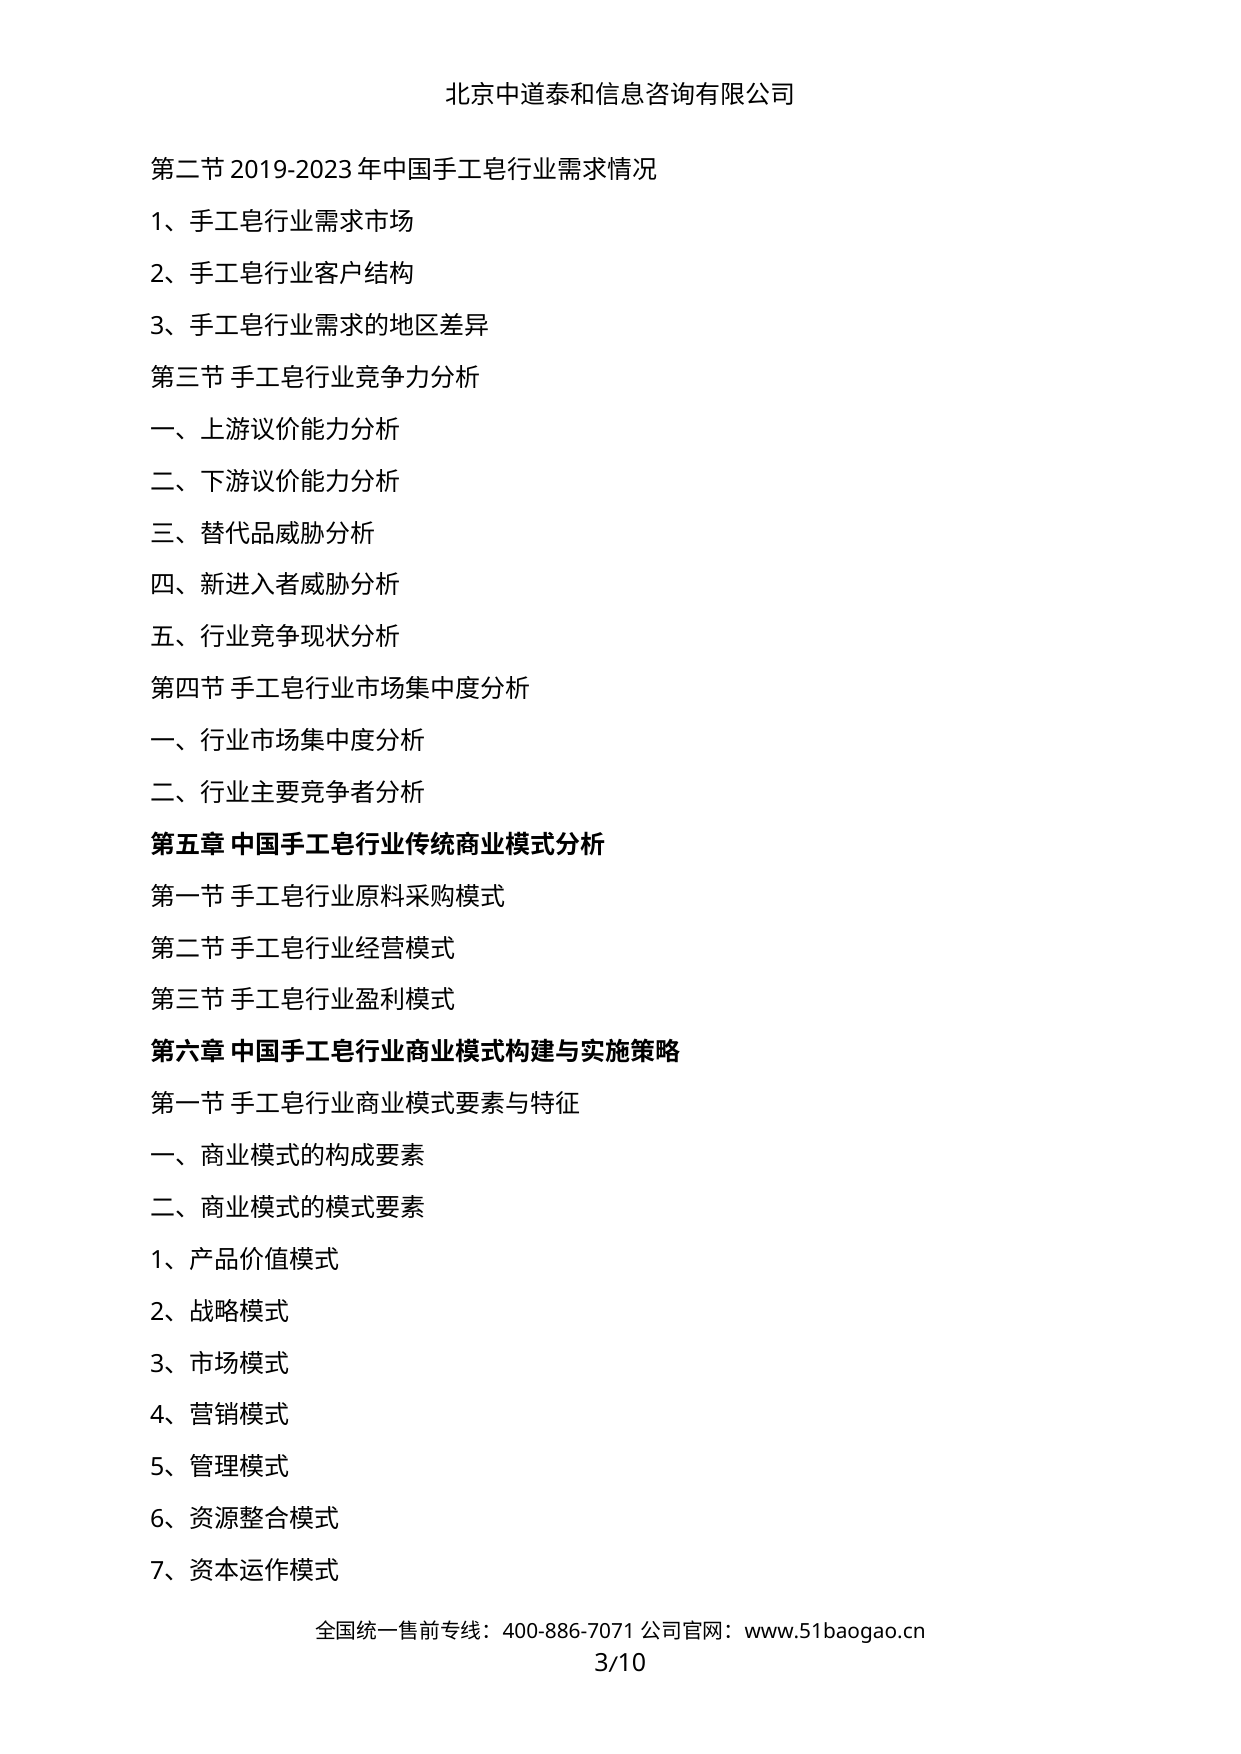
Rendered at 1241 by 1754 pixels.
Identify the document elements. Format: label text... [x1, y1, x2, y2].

text 6、资源整合模式 [150, 1499, 1090, 1535]
text 5、管理模式 [150, 1447, 1090, 1483]
text 第三节 手工皂行业盈利模式 [150, 980, 1090, 1016]
text 第二节2019-2023年中国手工皂行业需求情况 [150, 150, 1090, 186]
text 一、行业市场集中度分析 [150, 721, 1090, 757]
text 第一节 手工皂行业原料采购模式 [150, 876, 1090, 912]
text 4、营销模式 [150, 1395, 1090, 1431]
text 2、手工皂行业客户结构 [150, 254, 1090, 290]
text 二、行业主要竞争者分析 [150, 772, 1090, 809]
text 三、替代品威胁分析 [150, 513, 1090, 549]
text 第三节 手工皂行业竞争力分析 [150, 357, 1090, 394]
text 1、手工皂行业需求市场 [150, 202, 1090, 238]
text 第四节 手工皂行业市场集中度分析 [150, 669, 1090, 705]
text 第五章 中国手工皂行业传统商业模式分析 [150, 824, 1090, 861]
text 一、上游议价能力分析 [150, 409, 1090, 446]
text 第一节 手工皂行业商业模式要素与特征 [150, 1084, 1090, 1120]
text 第六章 中国手工皂行业商业模式构建与实施策略 [150, 1032, 1090, 1068]
text 第二节 手工皂行业经营模式 [150, 928, 1090, 964]
text 7、资本运作模式 [150, 1551, 1090, 1587]
text 二、商业模式的模式要素 [150, 1187, 1090, 1224]
text 二、下游议价能力分析 [150, 461, 1090, 497]
text 一、商业模式的构成要素 [150, 1136, 1090, 1172]
text 1、产品价值模式 [150, 1239, 1090, 1276]
text 2、战略模式 [150, 1291, 1090, 1327]
text 3、市场模式 [150, 1343, 1090, 1379]
text 四、新进入者威胁分析 [150, 565, 1090, 601]
text 五、行业竞争现状分析 [150, 617, 1090, 653]
text 3、手工皂行业需求的地区差异 [150, 306, 1090, 342]
